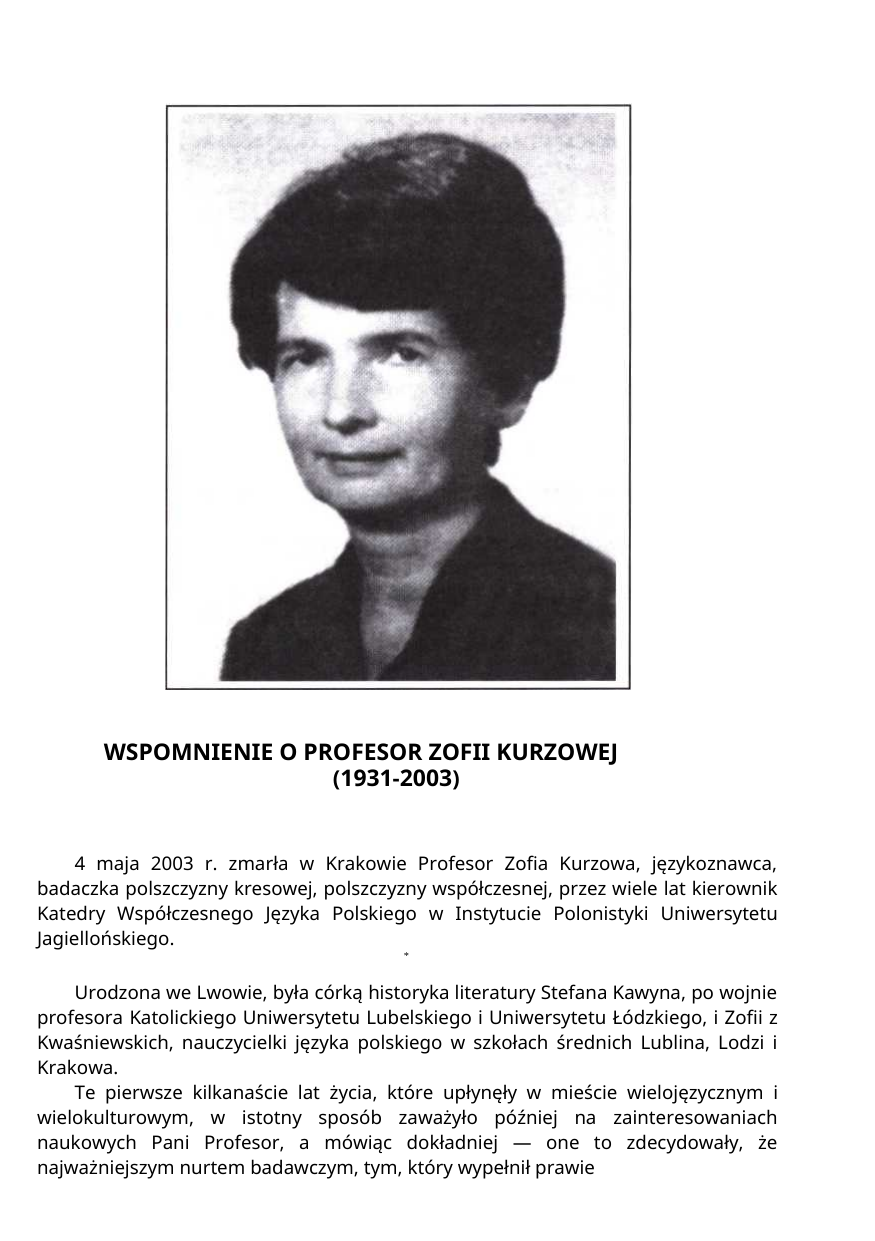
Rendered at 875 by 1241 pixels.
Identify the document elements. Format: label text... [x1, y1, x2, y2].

picture [165, 103, 633, 690]
text Urodzona we Lwowie, była córką historyka literatury Stefana Kawyna, po wojnie profesora Katolickiego Uniwersytetu Lubelskiego i Uniwersytetu Łódzkiego, i Zofii z Kwaśniewskich, nauczycielki języka polskiego w szkołach średnich Lublina, Lodzi i Krakowa. [37, 980, 778, 1080]
text WSPOMNIENIE O PROFESOR ZOFII KURZOWEJ [103, 742, 839, 765]
text Te pierwsze kilkanaście lat życia, które upłynęły w mieście wielojęzycznym i wielokulturowym, w istotny sposób zaważyło później na zainteresowaniach naukowych Pani Profesor, a mówiąc dokładniej — one to zdecydowały, że najważniejszym nurtem badawczym, tym, który wypełnił prawie [37, 1080, 778, 1180]
text 4 maja 2003 r. zmarła w Krakowie Profesor Zofia Kurzowa, językoznawca, badaczka polszczyzny kresowej, polszczyzny współczesnej, przez wiele lat kierownik Katedry Współczesnego Języka Polskiego w Instytucie Polonistyki Uniwersytetu Jagiellońskiego. [37, 851, 778, 951]
text (1931-2003) [333, 768, 839, 791]
